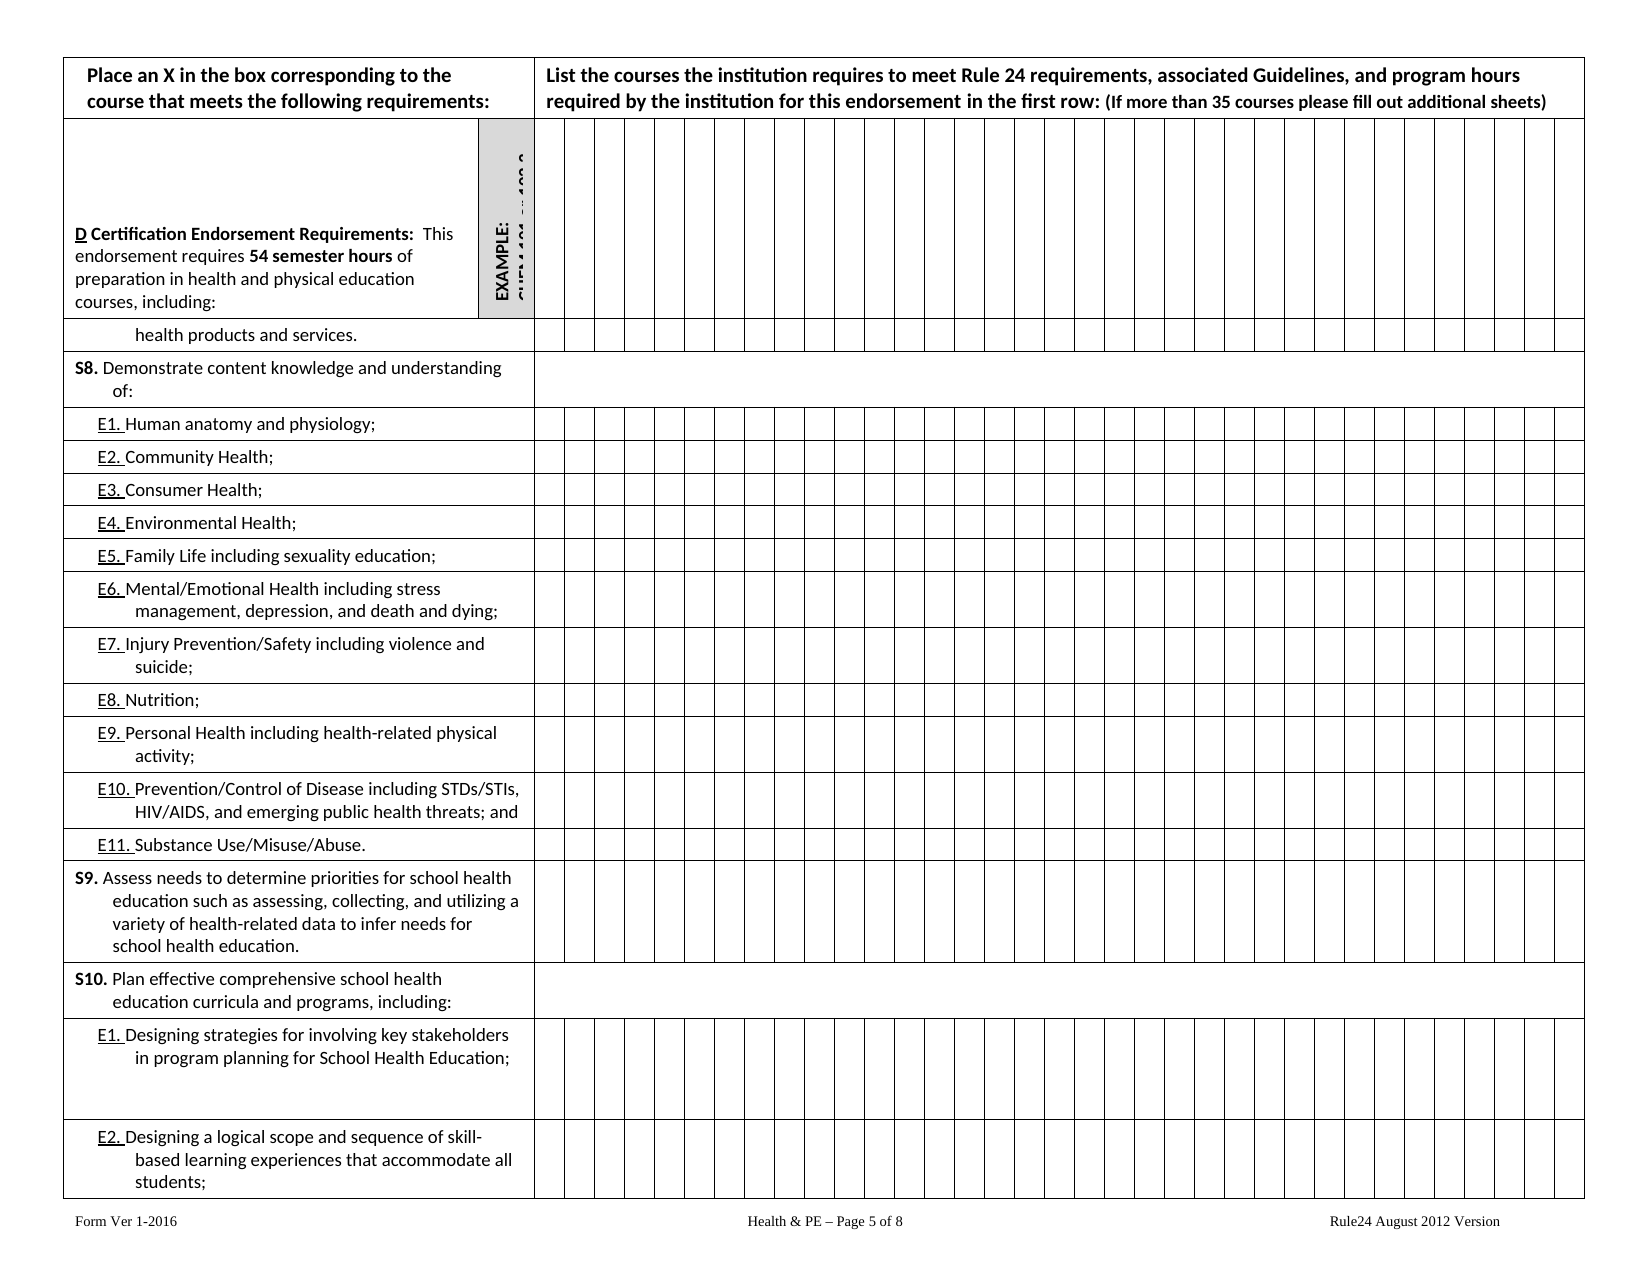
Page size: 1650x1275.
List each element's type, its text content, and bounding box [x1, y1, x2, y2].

table_cell [1195, 684, 1224, 716]
table_cell [955, 861, 984, 962]
table_cell [1315, 408, 1344, 439]
table_cell [1405, 628, 1434, 683]
table_cell [625, 539, 654, 571]
table_cell [835, 684, 864, 716]
table_cell [865, 773, 894, 827]
table_cell Environmental Health; [64, 506, 534, 538]
table_cell [895, 1120, 924, 1198]
table_cell [1375, 829, 1404, 860]
table_cell [1165, 1120, 1194, 1198]
table_cell [805, 572, 834, 627]
table_cell [1105, 717, 1134, 772]
table_cell [685, 829, 714, 860]
table_cell [1255, 861, 1284, 962]
table_cell [1195, 319, 1224, 351]
table_cell [535, 119, 564, 318]
table_cell [1315, 1120, 1344, 1198]
table_cell [1255, 628, 1284, 683]
table_cell [1015, 539, 1044, 571]
table_cell [1495, 1019, 1524, 1119]
table_cell [835, 628, 864, 683]
table_cell [685, 628, 714, 683]
table_cell [985, 474, 1014, 505]
table_cell [1465, 119, 1494, 318]
table_cell [1135, 829, 1164, 860]
table_cell Personal Health including health-related physical activity; [64, 717, 534, 772]
table_cell [1195, 861, 1224, 962]
table_cell [1015, 829, 1044, 860]
table_cell Nutrition; [64, 684, 534, 716]
table_cell [565, 1019, 594, 1119]
table_cell [685, 572, 714, 627]
table_cell [565, 408, 594, 439]
table_cell [1045, 829, 1074, 860]
table_cell [1225, 441, 1254, 472]
table_cell [805, 441, 834, 472]
table_cell [1135, 474, 1164, 505]
table_cell [595, 441, 624, 472]
table_cell [655, 319, 684, 351]
table_cell [1375, 861, 1404, 962]
table_cell [1315, 474, 1344, 505]
table_cell [1015, 572, 1044, 627]
table_cell [1285, 717, 1314, 772]
table_cell [1435, 319, 1464, 351]
table_cell [895, 861, 924, 962]
table_cell [685, 441, 714, 472]
table_cell [625, 408, 654, 439]
table_cell Health literacy skills of an informed consumer of health products and services. [64, 319, 534, 351]
table_cell [1345, 628, 1374, 683]
table_cell [1345, 408, 1374, 439]
table_cell [1045, 539, 1074, 571]
table_cell [625, 572, 654, 627]
table_cell [715, 319, 744, 351]
table_cell [925, 441, 954, 472]
table_cell [1495, 119, 1524, 318]
table_cell [1135, 1120, 1164, 1198]
table_cell [1285, 1120, 1314, 1198]
table_cell [925, 539, 954, 571]
table_cell [1195, 408, 1224, 439]
table_cell [745, 539, 774, 571]
table_cell [655, 1019, 684, 1119]
table_cell [1105, 506, 1134, 538]
table_cell [1225, 539, 1254, 571]
table_cell [655, 773, 684, 827]
table_cell [805, 829, 834, 860]
table_cell [1315, 829, 1344, 860]
table_cell [745, 628, 774, 683]
table_cell [1165, 628, 1194, 683]
table_cell [715, 506, 744, 538]
table_cell [1195, 628, 1224, 683]
table_cell [835, 506, 864, 538]
table_cell [535, 773, 564, 827]
table_cell [1315, 441, 1344, 472]
table_cell [1495, 319, 1524, 351]
table_cell [1345, 717, 1374, 772]
table_cell [655, 474, 684, 505]
table_cell [1435, 539, 1464, 571]
table_cell [985, 441, 1014, 472]
table_cell [1255, 319, 1284, 351]
table_cell [1375, 717, 1404, 772]
table_cell [685, 1120, 714, 1198]
table_cell [1165, 684, 1194, 716]
table_cell [1045, 1120, 1074, 1198]
table_cell [1075, 717, 1104, 772]
table_cell [535, 474, 564, 505]
table_cell [775, 773, 804, 827]
table_cell [1315, 319, 1344, 351]
table_cell [985, 1019, 1014, 1119]
table_cell [835, 861, 864, 962]
table_cell [1375, 119, 1404, 318]
table_cell [955, 119, 984, 318]
table_cell [535, 1120, 564, 1198]
table_cell [1165, 572, 1194, 627]
table_cell [1195, 773, 1224, 827]
table_cell [625, 474, 654, 505]
table_cell [1075, 506, 1104, 538]
table_cell [1315, 628, 1344, 683]
table_cell [1045, 441, 1074, 472]
table_cell [745, 572, 774, 627]
table_cell [1285, 408, 1314, 439]
table_cell [565, 861, 594, 962]
table_cell [835, 572, 864, 627]
table_cell [1345, 441, 1374, 472]
table_cell [835, 1120, 864, 1198]
table_cell [1015, 408, 1044, 439]
table_cell [1495, 717, 1524, 772]
table_cell [1255, 539, 1284, 571]
table_cell [1375, 319, 1404, 351]
table_cell [955, 773, 984, 827]
table_cell [925, 773, 954, 827]
table_cell [835, 717, 864, 772]
table_cell [1045, 628, 1074, 683]
table_cell [1045, 717, 1074, 772]
table_cell [1555, 539, 1584, 571]
table_cell [1465, 474, 1494, 505]
table_cell [925, 861, 954, 962]
table_cell [1045, 319, 1074, 351]
table_cell [1375, 1019, 1404, 1119]
table_cell [1465, 628, 1494, 683]
table_cell [775, 539, 804, 571]
table_cell [595, 408, 624, 439]
table_cell Designing strategies for involving key stakeholders in program planning for School Health Education; [64, 1019, 534, 1119]
table_cell [1015, 319, 1044, 351]
table_cell [1315, 572, 1344, 627]
table_cell [1555, 684, 1584, 716]
table_cell [1135, 119, 1164, 318]
table_cell [1495, 506, 1524, 538]
table_cell [1105, 684, 1134, 716]
table_cell [1075, 539, 1104, 571]
table_cell [1045, 506, 1074, 538]
table_cell [625, 829, 654, 860]
table_cell [775, 861, 804, 962]
table_cell [1045, 773, 1074, 827]
table_cell [1465, 441, 1494, 472]
table_cell [625, 773, 654, 827]
table_cell [805, 319, 834, 351]
table_cell [985, 684, 1014, 716]
table_cell [1195, 572, 1224, 627]
table_cell [1555, 829, 1584, 860]
table_cell [535, 829, 564, 860]
table_cell [1015, 441, 1044, 472]
table_cell [685, 684, 714, 716]
table_cell [1285, 441, 1314, 472]
table_cell Plan effective comprehensive school health education curricula and programs, including: [64, 963, 534, 1018]
table_cell [565, 319, 594, 351]
table_cell [775, 474, 804, 505]
table_cell [985, 628, 1014, 683]
table_cell [1075, 319, 1104, 351]
table_cell [1435, 1120, 1464, 1198]
table_cell [1525, 119, 1554, 318]
table_cell [565, 441, 594, 472]
table_cell [1435, 829, 1464, 860]
table_cell [1195, 119, 1224, 318]
table_cell [565, 506, 594, 538]
table_cell [655, 1120, 684, 1198]
table_cell [565, 539, 594, 571]
table_cell [895, 773, 924, 827]
table_cell [1525, 684, 1554, 716]
table_cell [595, 1120, 624, 1198]
table_cell [985, 829, 1014, 860]
table_cell [1255, 506, 1284, 538]
table_cell [715, 861, 744, 962]
table_cell [925, 408, 954, 439]
table_cell [1135, 539, 1164, 571]
table_cell [835, 773, 864, 827]
table_cell [1195, 1120, 1224, 1198]
table_cell [715, 684, 744, 716]
table_cell [1465, 1019, 1494, 1119]
table_cell [1465, 539, 1494, 571]
table_cell [805, 1019, 834, 1119]
table_cell [1045, 684, 1074, 716]
table_cell [865, 319, 894, 351]
table_cell [715, 539, 744, 571]
table_cell [805, 506, 834, 538]
table_cell [925, 1019, 954, 1119]
table_cell [1105, 1019, 1134, 1119]
table_cell [1105, 829, 1134, 860]
table_cell [1255, 408, 1284, 439]
table_cell [925, 474, 954, 505]
table_cell [955, 829, 984, 860]
table_cell [1285, 773, 1314, 827]
table_cell [1105, 119, 1134, 318]
table_cell [1105, 408, 1134, 439]
table_cell [1555, 773, 1584, 827]
table_cell [1525, 506, 1554, 538]
table_cell [685, 474, 714, 505]
table_cell [955, 506, 984, 538]
table_cell [865, 506, 894, 538]
table_cell [535, 684, 564, 716]
table_cell [1255, 441, 1284, 472]
table_cell [1015, 1019, 1044, 1119]
table_cell [985, 773, 1014, 827]
table_cell [985, 1120, 1014, 1198]
table_cell [1165, 773, 1194, 827]
table_cell [1555, 628, 1584, 683]
table_cell [925, 628, 954, 683]
table_cell [745, 1120, 774, 1198]
table_cell [1315, 684, 1344, 716]
table_cell [925, 1120, 954, 1198]
table_cell [595, 861, 624, 962]
table_cell [1435, 119, 1464, 318]
table_cell [685, 773, 714, 827]
table_cell [955, 572, 984, 627]
table_cell [1525, 628, 1554, 683]
table_cell [895, 684, 924, 716]
table_cell [1225, 773, 1254, 827]
table_cell [1345, 572, 1374, 627]
table_cell [1465, 572, 1494, 627]
table_cell [1405, 506, 1434, 538]
table_cell [655, 119, 684, 318]
table_cell [1105, 628, 1134, 683]
table_cell [985, 861, 1014, 962]
table_cell [1345, 539, 1374, 571]
table_cell [595, 572, 624, 627]
table_cell [805, 684, 834, 716]
table_cell [535, 441, 564, 472]
table_cell [565, 717, 594, 772]
table_cell [745, 717, 774, 772]
table_cell [655, 441, 684, 472]
table_cell [1465, 773, 1494, 827]
table_cell [1495, 441, 1524, 472]
table_cell [985, 319, 1014, 351]
table_cell [865, 441, 894, 472]
table_cell [1225, 829, 1254, 860]
table_cell [1525, 474, 1554, 505]
table_header List the courses the institution requires to meet Rule 24 requirements, associated Guidelines, and program hours required by the institution for this endorsement in the first row: (If more than 35 courses please fill out additional sheets) [535, 58, 1584, 118]
table_cell [1285, 861, 1314, 962]
table_cell [985, 539, 1014, 571]
table_cell [1195, 441, 1224, 472]
table_cell [595, 628, 624, 683]
table_cell [1135, 861, 1164, 962]
table_cell [1105, 539, 1134, 571]
table_cell [1555, 572, 1584, 627]
table_cell [565, 628, 594, 683]
table_cell [1285, 1019, 1314, 1119]
table_cell [1405, 684, 1434, 716]
table_cell [1015, 506, 1044, 538]
table_cell Family Life including sexuality education; [64, 539, 534, 571]
table_cell [1465, 684, 1494, 716]
table_cell [1345, 773, 1374, 827]
table_cell [535, 628, 564, 683]
table_cell [895, 539, 924, 571]
table_cell [595, 1019, 624, 1119]
table_cell [775, 119, 804, 318]
table_cell [895, 717, 924, 772]
table_cell [1165, 441, 1194, 472]
table_header Place an X in the box corresponding to the course that meets the following requirements: [64, 58, 534, 118]
table_cell [1045, 572, 1074, 627]
table_cell [1525, 773, 1554, 827]
table_cell [1345, 506, 1374, 538]
table_cell [1375, 1120, 1404, 1198]
table_cell [1405, 539, 1434, 571]
table_cell Consumer Health; [64, 474, 534, 505]
table_cell [1555, 119, 1584, 318]
table_cell [1555, 474, 1584, 505]
table_cell [745, 506, 774, 538]
table_cell [1525, 717, 1554, 772]
table_cell [865, 684, 894, 716]
table_cell [1135, 319, 1164, 351]
table_cell [1105, 773, 1134, 827]
table_cell [745, 474, 774, 505]
table_cell [1405, 441, 1434, 472]
table_cell [1165, 829, 1194, 860]
table_cell [1375, 441, 1404, 472]
table_cell [1075, 474, 1104, 505]
table_cell [865, 119, 894, 318]
table_cell [865, 717, 894, 772]
table_cell [1345, 319, 1374, 351]
table_cell [1555, 1120, 1584, 1198]
table_cell [1345, 1120, 1374, 1198]
table_cell [1435, 441, 1464, 472]
table_cell [595, 684, 624, 716]
table_cell [535, 539, 564, 571]
table_cell [1075, 1019, 1104, 1119]
table_cell [625, 628, 654, 683]
table_cell [1135, 628, 1164, 683]
table_cell [1225, 572, 1254, 627]
table_cell [655, 539, 684, 571]
table_cell [1015, 1120, 1044, 1198]
table_cell [1135, 441, 1164, 472]
table_cell [1555, 861, 1584, 962]
table_cell [1135, 408, 1164, 439]
table_cell [655, 829, 684, 860]
table_cell [595, 539, 624, 571]
table_cell [745, 1019, 774, 1119]
table_cell Injury Prevention/Safety including violence and suicide; [64, 628, 534, 683]
table_cell [715, 1019, 744, 1119]
table_cell [715, 474, 744, 505]
table_cell [1345, 1019, 1374, 1119]
table_cell [1015, 861, 1044, 962]
table_cell [1105, 319, 1134, 351]
table_cell [1225, 319, 1254, 351]
table_cell [865, 829, 894, 860]
table_cell [565, 829, 594, 860]
table_cell [535, 1019, 564, 1119]
table_cell [595, 506, 624, 538]
table_cell [955, 539, 984, 571]
table_cell [1225, 506, 1254, 538]
table_cell [1195, 539, 1224, 571]
table_cell [895, 441, 924, 472]
table_cell [985, 572, 1014, 627]
table_cell [1135, 684, 1164, 716]
table_cell [565, 1120, 594, 1198]
table_cell [685, 1019, 714, 1119]
table_cell [1465, 861, 1494, 962]
table_cell [1225, 474, 1254, 505]
table_cell [715, 628, 744, 683]
table_cell [1165, 408, 1194, 439]
table_cell [715, 773, 744, 827]
table_cell [1165, 861, 1194, 962]
table_cell [805, 474, 834, 505]
table_cell [595, 474, 624, 505]
table_cell [1225, 1019, 1254, 1119]
table_cell [745, 829, 774, 860]
table_cell [1255, 119, 1284, 318]
table_cell [1495, 628, 1524, 683]
table_cell [1375, 684, 1404, 716]
table_cell [1015, 717, 1044, 772]
table_cell [1165, 506, 1194, 538]
table_cell [1555, 441, 1584, 472]
table_cell [1555, 1019, 1584, 1119]
table_cell [1135, 506, 1164, 538]
table_cell [1375, 506, 1404, 538]
table_cell [1285, 506, 1314, 538]
table_cell [1105, 1120, 1134, 1198]
table_cell [1045, 474, 1074, 505]
table_cell [685, 408, 714, 439]
table_cell [1255, 829, 1284, 860]
table_cell [835, 119, 864, 318]
table_cell [1405, 1019, 1434, 1119]
table_cell [895, 829, 924, 860]
table_cell EXAMPLE: CHEM 101 or 102 3 CR [479, 119, 534, 318]
table_cell [1255, 1120, 1284, 1198]
table_cell [1435, 572, 1464, 627]
table_cell [655, 572, 684, 627]
table_cell [1075, 861, 1104, 962]
table_cell [775, 441, 804, 472]
table_cell [1015, 628, 1044, 683]
table_cell [895, 1019, 924, 1119]
table_cell Demonstrate content knowledge and understanding of: [64, 352, 534, 407]
table_cell [715, 572, 744, 627]
table_cell [655, 861, 684, 962]
table_cell [1555, 408, 1584, 439]
table_cell Designing a logical scope and sequence of skill-based learning experiences that accommodate all students; [64, 1120, 534, 1198]
table_cell [1285, 319, 1314, 351]
table_cell [1435, 628, 1464, 683]
table_cell [895, 572, 924, 627]
table_cell [1435, 861, 1464, 962]
table_cell [595, 319, 624, 351]
table_cell [895, 506, 924, 538]
table_cell [1465, 408, 1494, 439]
table_cell [685, 319, 714, 351]
table_cell [835, 1019, 864, 1119]
table_cell [1375, 474, 1404, 505]
table_cell [745, 119, 774, 318]
table_cell [535, 861, 564, 962]
table_cell [835, 319, 864, 351]
table_cell [1345, 861, 1374, 962]
table_cell [1225, 408, 1254, 439]
table_cell [1285, 474, 1314, 505]
table_cell [1225, 684, 1254, 716]
table_cell [1315, 717, 1344, 772]
table_cell [1495, 773, 1524, 827]
table_cell [805, 773, 834, 827]
table_cell [1135, 1019, 1164, 1119]
table_cell [745, 773, 774, 827]
table_cell [1285, 119, 1314, 318]
table_cell [1195, 506, 1224, 538]
table_cell [955, 684, 984, 716]
table_cell [1315, 773, 1344, 827]
table_cell [595, 717, 624, 772]
table_cell [1435, 1019, 1464, 1119]
table_cell [775, 506, 804, 538]
table_cell [1525, 319, 1554, 351]
table_cell [1075, 628, 1104, 683]
table_cell [1465, 717, 1494, 772]
table_cell [1285, 572, 1314, 627]
table_cell [805, 539, 834, 571]
table_cell [565, 119, 594, 318]
table_cell [955, 1120, 984, 1198]
table_cell Prevention/Control of Disease including STDs/STIs, HIV/AIDS, and emerging public health threats; and [64, 773, 534, 827]
table_cell [865, 1120, 894, 1198]
table_cell [925, 717, 954, 772]
table_cell [535, 506, 564, 538]
table_cell [1465, 506, 1494, 538]
table_cell [565, 773, 594, 827]
table_cell [835, 539, 864, 571]
table_cell [775, 628, 804, 683]
table_cell [1405, 319, 1434, 351]
table_cell [1435, 773, 1464, 827]
table_cell [685, 861, 714, 962]
table_cell [1375, 408, 1404, 439]
table_cell [625, 861, 654, 962]
table_cell Mental/Emotional Health including stress management, depression, and death and dying; [64, 572, 534, 627]
table_cell [805, 119, 834, 318]
table_cell [1465, 829, 1494, 860]
table_cell [595, 119, 624, 318]
table_cell [865, 572, 894, 627]
table_cell [925, 506, 954, 538]
table_cell [1495, 684, 1524, 716]
table_cell [835, 474, 864, 505]
table_cell [955, 717, 984, 772]
table_cell [1135, 572, 1164, 627]
table_cell [715, 441, 744, 472]
table_cell [895, 408, 924, 439]
table_cell [715, 829, 744, 860]
table_cell [895, 119, 924, 318]
table_cell [1075, 441, 1104, 472]
table_cell [925, 684, 954, 716]
table_cell [535, 319, 564, 351]
table_cell [1375, 628, 1404, 683]
table_cell [865, 861, 894, 962]
table_cell [715, 717, 744, 772]
table_cell [1165, 319, 1194, 351]
table_cell [865, 628, 894, 683]
table_cell [1225, 861, 1254, 962]
table_cell [565, 474, 594, 505]
table_cell [805, 408, 834, 439]
table_cell [985, 119, 1014, 318]
table_cell [1075, 119, 1104, 318]
table_cell [865, 408, 894, 439]
table_cell [1225, 119, 1254, 318]
table_cell Substance Use/Misuse/Abuse. [64, 829, 534, 860]
table_cell [1405, 861, 1434, 962]
table_cell [745, 408, 774, 439]
table_cell [1525, 441, 1554, 472]
table_cell [655, 408, 684, 439]
table_cell [1345, 119, 1374, 318]
table_cell [625, 684, 654, 716]
table_cell [1435, 506, 1464, 538]
table_cell [745, 684, 774, 716]
table_cell [955, 474, 984, 505]
table_cell [1435, 684, 1464, 716]
table_cell [1345, 474, 1374, 505]
table_cell [775, 829, 804, 860]
table_cell [895, 319, 924, 351]
table_cell [1375, 572, 1404, 627]
table_cell Human anatomy and physiology; [64, 408, 534, 439]
table_cell [1495, 1120, 1524, 1198]
table_cell [1285, 829, 1314, 860]
table_cell [1015, 119, 1044, 318]
table_cell [1195, 829, 1224, 860]
table_cell [1075, 1120, 1104, 1198]
table_cell [1495, 474, 1524, 505]
table_cell [625, 717, 654, 772]
table_cell [1255, 1019, 1284, 1119]
table_cell [535, 717, 564, 772]
table_cell [1105, 474, 1134, 505]
table_cell [1405, 474, 1434, 505]
table_cell [775, 684, 804, 716]
table_cell [1405, 408, 1434, 439]
table_cell Assess needs to determine priorities for school health education such as assessing, collecting, and utilizing a variety of health-related data to infer needs for school health education. [64, 861, 534, 962]
table_cell [775, 572, 804, 627]
table_cell [1075, 684, 1104, 716]
table_cell [1075, 572, 1104, 627]
table_cell [655, 717, 684, 772]
table_cell [565, 572, 594, 627]
table_cell [1375, 773, 1404, 827]
table_cell [685, 717, 714, 772]
table_cell [1495, 829, 1524, 860]
table_cell [1495, 539, 1524, 571]
table_cell [955, 628, 984, 683]
table_cell [1135, 717, 1164, 772]
table_cell [1225, 1120, 1254, 1198]
table_cell [925, 319, 954, 351]
table_cell [955, 319, 984, 351]
table_cell [1525, 1120, 1554, 1198]
table_cell [985, 408, 1014, 439]
table_cell [1285, 684, 1314, 716]
table_cell [1315, 861, 1344, 962]
table_cell D Certification Endorsement Requirements: This endorsement requires 54 semester hours of preparation in health and physical education courses, including: [64, 119, 478, 318]
table_cell [1195, 717, 1224, 772]
table_cell [655, 684, 684, 716]
table_cell [1045, 408, 1074, 439]
table_cell [1345, 684, 1374, 716]
table_cell [1525, 408, 1554, 439]
table_cell [1555, 319, 1584, 351]
table_cell [1045, 861, 1074, 962]
table_cell [715, 408, 744, 439]
table_cell [1075, 829, 1104, 860]
table_cell [1105, 572, 1134, 627]
table_cell [1255, 684, 1284, 716]
table_cell [565, 684, 594, 716]
table_cell [1495, 572, 1524, 627]
table_cell [1285, 628, 1314, 683]
table_cell [1495, 861, 1524, 962]
table_cell [835, 441, 864, 472]
table_cell [865, 1019, 894, 1119]
table_cell [1315, 506, 1344, 538]
table_cell [595, 829, 624, 860]
table_cell [1015, 684, 1044, 716]
table_cell [775, 319, 804, 351]
table_cell [1165, 1019, 1194, 1119]
table_cell [835, 829, 864, 860]
table_cell [895, 628, 924, 683]
table_cell [535, 408, 564, 439]
table_cell [655, 628, 684, 683]
table_cell [1195, 474, 1224, 505]
table_cell [1165, 474, 1194, 505]
table_cell [1075, 773, 1104, 827]
table_cell [775, 1120, 804, 1198]
table_cell [955, 441, 984, 472]
table_cell [1555, 506, 1584, 538]
table_cell [535, 963, 1584, 1018]
table_cell [1135, 773, 1164, 827]
table_cell [715, 119, 744, 318]
table_cell [1525, 1019, 1554, 1119]
table_cell [775, 1019, 804, 1119]
table_cell [1255, 474, 1284, 505]
table_cell [1375, 539, 1404, 571]
table_cell [895, 474, 924, 505]
table_cell [1405, 773, 1434, 827]
table_cell [925, 572, 954, 627]
table_cell [805, 628, 834, 683]
table_cell [1405, 717, 1434, 772]
table_cell [745, 319, 774, 351]
table_cell [1435, 474, 1464, 505]
table_cell [1045, 1019, 1074, 1119]
table_cell [1165, 119, 1194, 318]
table_cell [1195, 1019, 1224, 1119]
table_cell [715, 1120, 744, 1198]
table_cell [1225, 628, 1254, 683]
table_cell [1525, 572, 1554, 627]
table_cell [1465, 1120, 1494, 1198]
table_cell [1255, 572, 1284, 627]
table_cell [1075, 408, 1104, 439]
table_cell [865, 474, 894, 505]
table_cell [1105, 441, 1134, 472]
table_cell [1405, 1120, 1434, 1198]
table_cell [1045, 119, 1074, 318]
table_cell [1525, 539, 1554, 571]
table_cell [835, 408, 864, 439]
table_cell [1555, 717, 1584, 772]
table_cell [1315, 1019, 1344, 1119]
table_cell [1105, 861, 1134, 962]
table_cell [625, 441, 654, 472]
table_cell [1015, 474, 1044, 505]
table_cell [595, 773, 624, 827]
table_cell [1525, 861, 1554, 962]
table_cell [775, 717, 804, 772]
table_cell [625, 1019, 654, 1119]
table_cell [1405, 119, 1434, 318]
table_cell [1225, 717, 1254, 772]
table_cell [1345, 829, 1374, 860]
table_cell [955, 1019, 984, 1119]
table_cell [1405, 829, 1434, 860]
table_cell [1315, 119, 1344, 318]
table_cell [745, 861, 774, 962]
table_cell [1165, 539, 1194, 571]
table_cell [805, 861, 834, 962]
table_cell [1405, 572, 1434, 627]
table_cell [925, 119, 954, 318]
table_cell [1495, 408, 1524, 439]
table_cell Community Health; [64, 441, 534, 472]
table_cell [655, 506, 684, 538]
table_cell [535, 352, 1584, 407]
table_cell [955, 408, 984, 439]
table_cell [865, 539, 894, 571]
table_cell [1525, 829, 1554, 860]
table_cell [625, 119, 654, 318]
table_cell [985, 506, 1014, 538]
table_cell [1255, 717, 1284, 772]
table_cell [1165, 717, 1194, 772]
table_cell [625, 506, 654, 538]
table_cell [985, 717, 1014, 772]
table_cell [1465, 319, 1494, 351]
table_cell [1435, 408, 1464, 439]
table_cell [775, 408, 804, 439]
table_cell [535, 572, 564, 627]
table_cell [685, 539, 714, 571]
table_cell [1315, 539, 1344, 571]
table_cell [925, 829, 954, 860]
table_cell [625, 319, 654, 351]
table_cell [805, 717, 834, 772]
table_cell [1285, 539, 1314, 571]
table_cell [685, 506, 714, 538]
table_cell [745, 441, 774, 472]
table_cell [1015, 773, 1044, 827]
table_cell [625, 1120, 654, 1198]
table_cell [1435, 717, 1464, 772]
table_cell [685, 119, 714, 318]
table_cell [805, 1120, 834, 1198]
table_cell [1255, 773, 1284, 827]
